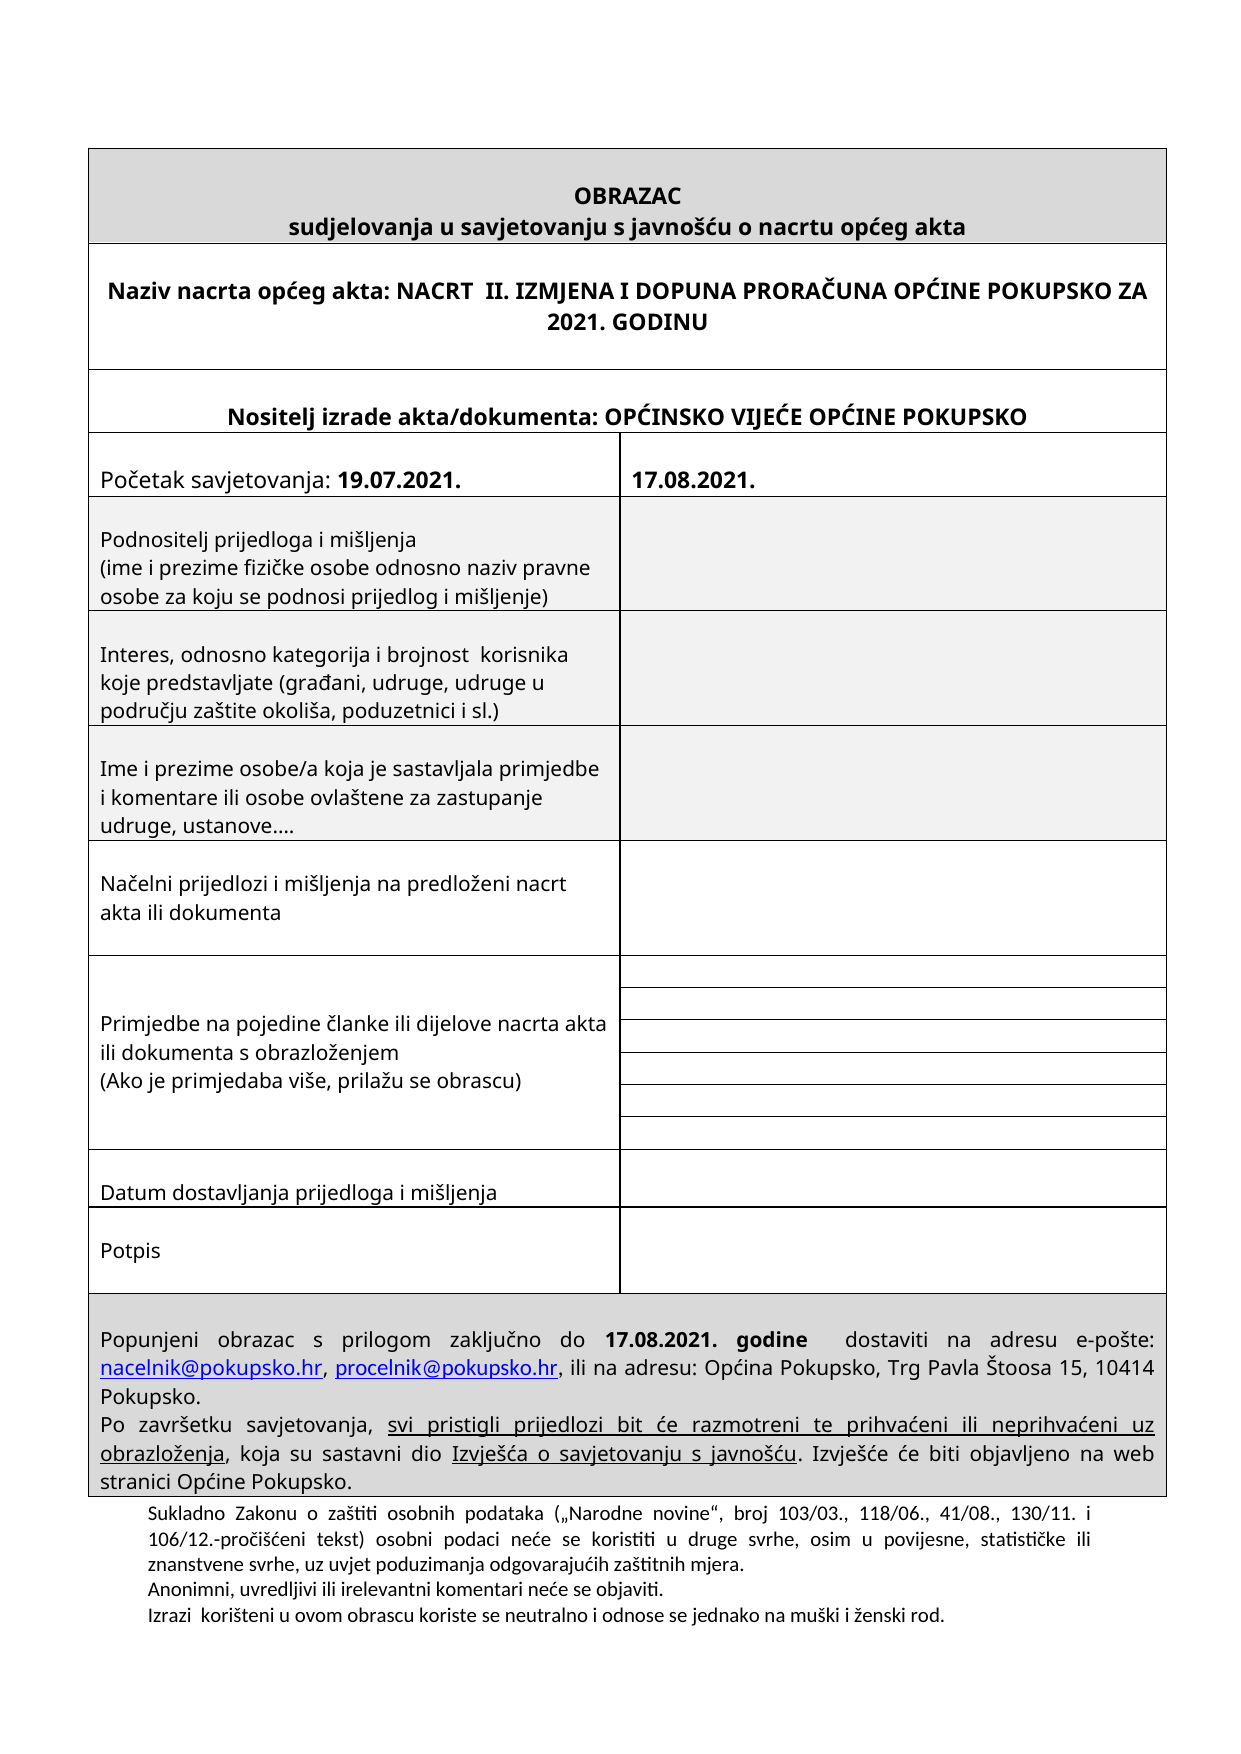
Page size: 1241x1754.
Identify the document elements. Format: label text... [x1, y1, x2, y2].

table_cell 17.08.2021. [621, 433, 1166, 496]
table_cell [621, 1117, 1166, 1148]
table_cell Načelni prijedlozi i mišljenja na predloženi nacrt akta ili dokumenta [89, 841, 619, 955]
table_cell [621, 726, 1166, 840]
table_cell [89, 1294, 1166, 1496]
table_cell [621, 1208, 1166, 1293]
table_cell Naziv nacrta općeg akta: NACRT II. IZMJENA I DOPUNA PRORAČUNA OPĆINE POKUPSKO ZA 2021. GODINU [89, 244, 1166, 368]
table_cell Početak savjetovanja: 19.07.2021. [89, 433, 619, 496]
table_cell Datum dostavljanja prijedloga i mišljenja [89, 1150, 619, 1206]
table_cell [621, 1085, 1166, 1116]
table_cell [621, 841, 1166, 955]
table_cell Podnositelj prijedloga i mišljenja (ime i prezime fizičke osobe odnosno naziv pravne osobe za koju se podnosi prijedlog i mišljenje) [89, 497, 619, 610]
table_cell [621, 1053, 1166, 1084]
table_cell [621, 956, 1166, 987]
table_cell [621, 1150, 1166, 1206]
table_cell Potpis [89, 1208, 619, 1293]
table_cell Primjedbe na pojedine članke ili dijelove nacrta akta ili dokumenta s obrazloženjem (Ako je primjedaba više, prilažu se obrascu) [89, 956, 619, 1148]
table_cell Nositelj izrade akta/dokumenta: OPĆINSKO VIJEĆE OPĆINE POKUPSKO [89, 370, 1166, 432]
table_cell [621, 1020, 1166, 1052]
table_cell [621, 497, 1166, 610]
table_cell Ime i prezime osobe/a koja je sastavljala primjedbe i komentare ili osobe ovlaštene za zastupanje udruge, ustanove…. [89, 726, 619, 840]
table_cell [621, 611, 1166, 725]
table_cell Interes, odnosno kategorija i brojnost korisnika koje predstavljate (građani, udruge, udruge u području zaštite okoliša, poduzetnici i sl.) [89, 611, 619, 725]
table_header OBRAZAC sudjelovanja u savjetovanju s javnošću o nacrtu općeg akta [89, 149, 1166, 242]
table_cell [621, 988, 1166, 1019]
